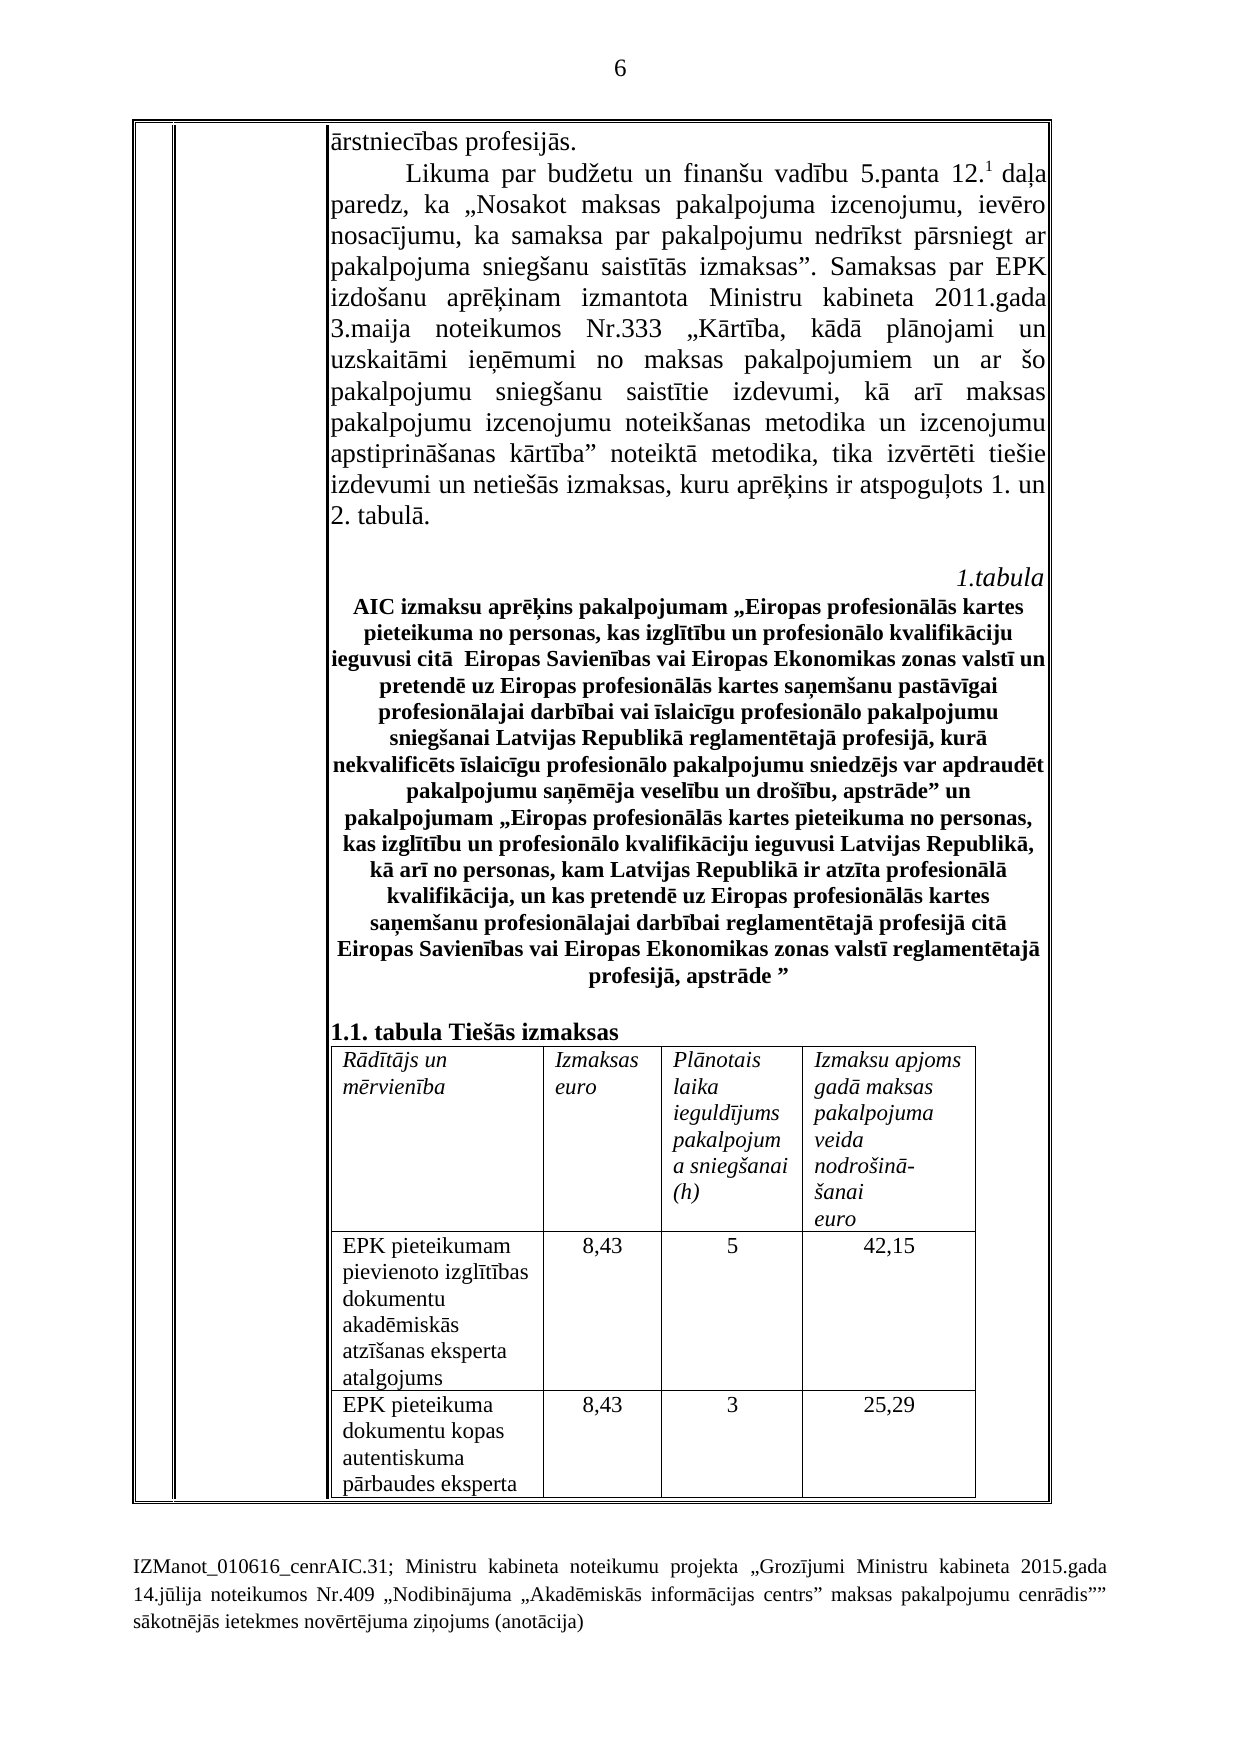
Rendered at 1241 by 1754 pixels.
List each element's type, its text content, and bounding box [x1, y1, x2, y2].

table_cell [327, 123, 1048, 1501]
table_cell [174, 123, 327, 1501]
table_cell 2. [136, 121, 174, 1501]
